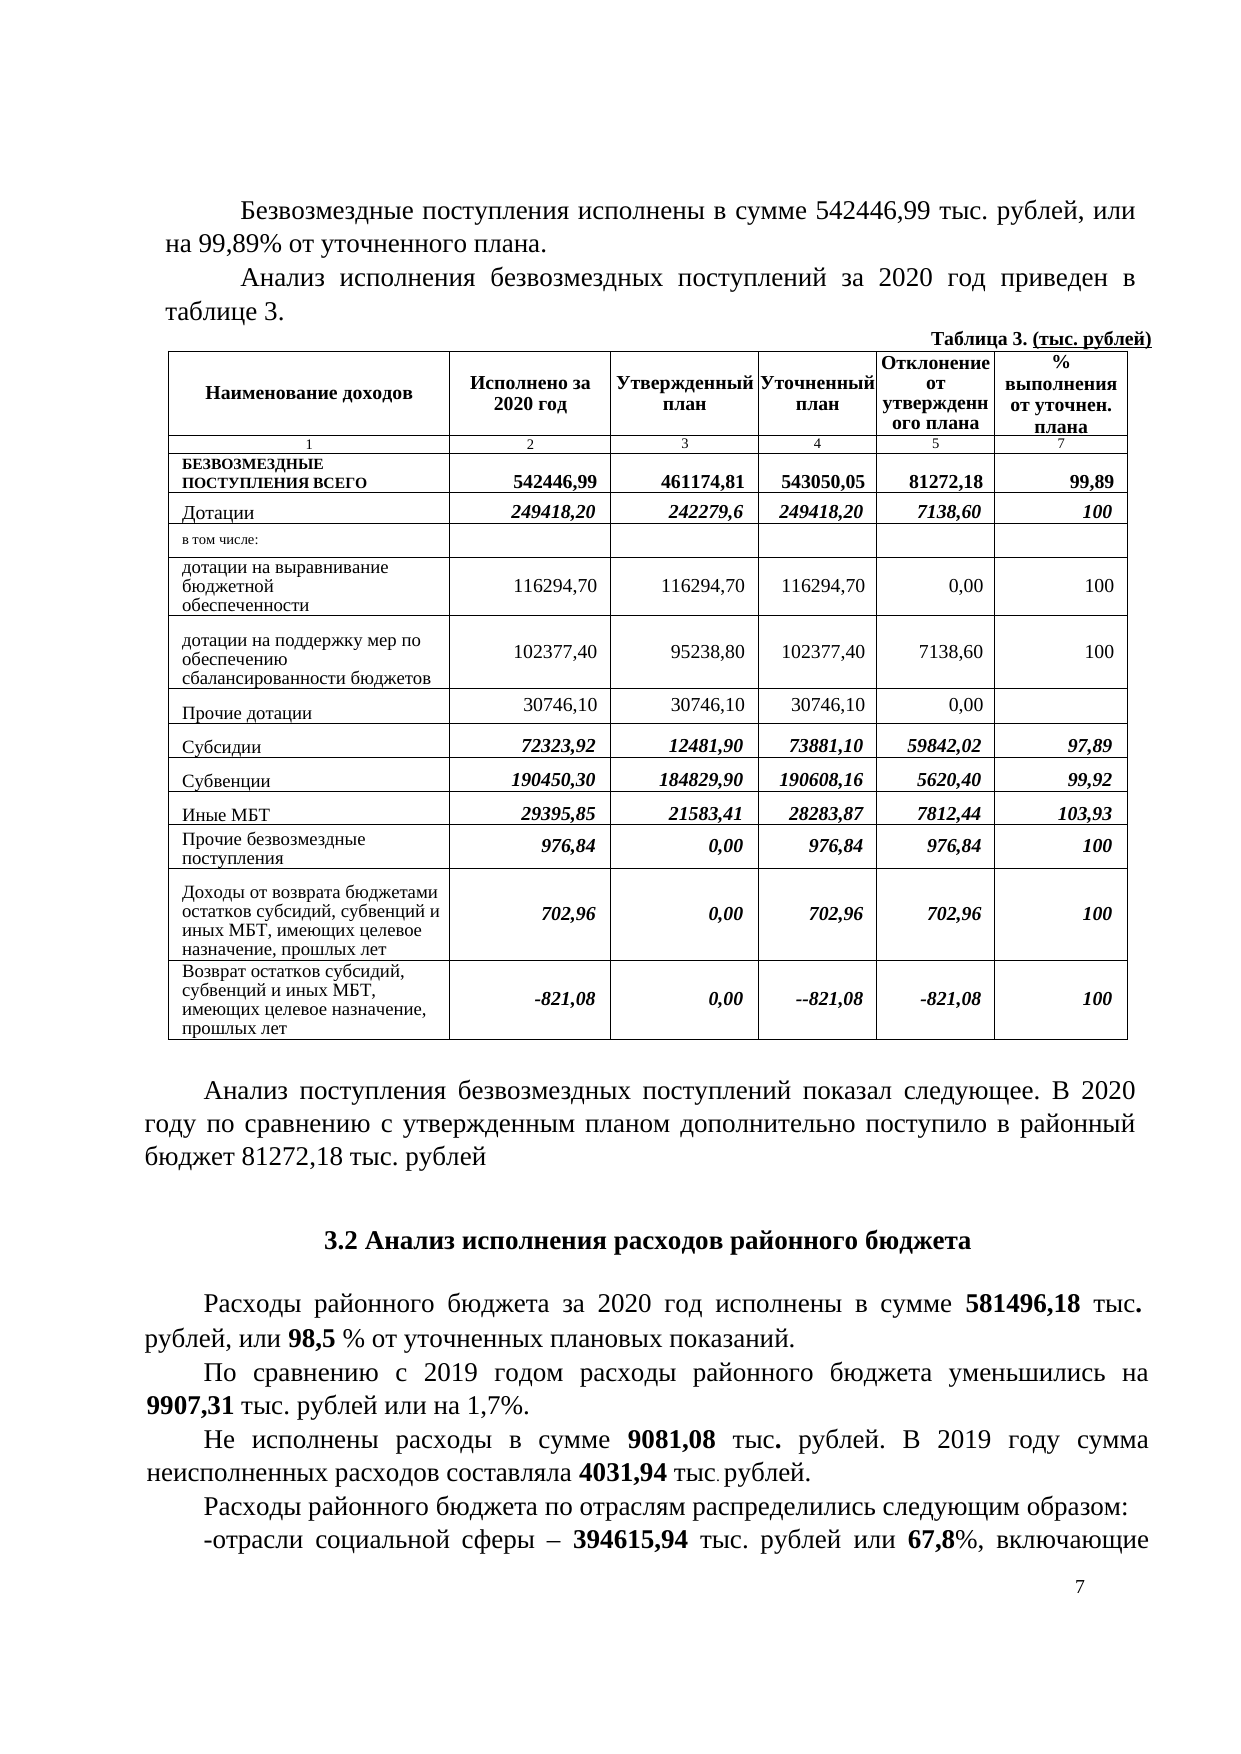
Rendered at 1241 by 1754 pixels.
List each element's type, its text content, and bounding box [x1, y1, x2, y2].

table_cell 99,89 [995, 454, 1127, 492]
table_cell в том числе: [169, 524, 449, 557]
table_cell 190450,30 [450, 758, 610, 791]
table_cell [450, 524, 610, 557]
table_cell 116294,70 [759, 558, 876, 615]
text Таблица 3. (тыс. рублей) [144, 327, 1151, 351]
table_cell 249418,20 [450, 493, 610, 523]
table_cell 99,92 [995, 758, 1127, 791]
table_cell --821,08 [759, 961, 876, 1039]
table_cell 0,00 [877, 558, 994, 615]
table_cell [995, 689, 1127, 723]
table_cell 3 [611, 436, 758, 453]
table_cell [877, 524, 994, 557]
table_cell 702,96 [759, 869, 876, 960]
table_cell 1 [169, 436, 449, 453]
table_cell 542446,99 [450, 454, 610, 492]
table_cell 0,00 [877, 689, 994, 723]
table_header Исполнено за 2020 год [450, 352, 610, 435]
table_cell 102377,40 [759, 616, 876, 688]
text Анализ исполнения безвозмездных поступлений за 2020 год приведен в таблице 3. [165, 259, 1137, 327]
table_cell -821,08 [877, 961, 994, 1039]
table_cell 976,84 [759, 825, 876, 868]
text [146, 1522, 1149, 1555]
table_cell 72323,92 [450, 724, 610, 757]
table_cell 7812,44 [877, 792, 994, 824]
table_cell -821,08 [450, 961, 610, 1039]
table_cell 73881,10 [759, 724, 876, 757]
table_cell 116294,70 [450, 558, 610, 615]
table_cell 116294,70 [611, 558, 758, 615]
table_header Утвержденный план [611, 352, 758, 435]
table_cell 21583,41 [611, 792, 758, 824]
table_header Уточненный план [759, 352, 876, 435]
table_cell [759, 524, 876, 557]
text 3.2 Анализ исполнения расходов районного бюджета [144, 1227, 1151, 1254]
table_cell БЕЗВОЗМЕЗДНЫЕ ПОСТУПЛЕНИЯ ВСЕГО [169, 454, 449, 492]
text По сравнению с 2019 годом расходы районного бюджета уменьшились на 9907,31 тыс. рублей или на 1,7%. [146, 1354, 1149, 1421]
text Не исполнены расходы в сумме 9081,08 тыс. рублей. В 2019 году сумма неисполненных расходов составляла 4031,94 тыс. рублей. [146, 1421, 1149, 1488]
table_cell 0,00 [611, 961, 758, 1039]
table_cell Прочие дотации [169, 689, 449, 723]
table_cell Прочие безвозмездные поступления [169, 825, 449, 868]
table_cell 190608,16 [759, 758, 876, 791]
table_cell 102377,40 [450, 616, 610, 688]
table_cell 30746,10 [759, 689, 876, 723]
table_cell 30746,10 [611, 689, 758, 723]
table_cell дотации на поддержку мер по обеспечению сбалансированности бюджетов [169, 616, 449, 688]
table_cell 95238,80 [611, 616, 758, 688]
table_cell 81272,18 [877, 454, 994, 492]
table_header Наименование доходов [169, 352, 449, 435]
table_cell 7138,60 [877, 493, 994, 523]
text Анализ поступления безвозмездных поступлений показал следующее. В 2020 году по сравнению с утвержденным планом дополнительно поступило в районный бюджет 81272,18 тыс. рублей [144, 1073, 1137, 1172]
table_cell [995, 524, 1127, 557]
table_cell 30746,10 [450, 689, 610, 723]
table_cell 97,89 [995, 724, 1127, 757]
table_cell 100 [995, 616, 1127, 688]
table_cell 29395,85 [450, 792, 610, 824]
table_cell 7138,60 [877, 616, 994, 688]
table_cell Субсидии [169, 724, 449, 757]
table_cell Дотации [169, 493, 449, 523]
table_cell 100 [995, 825, 1127, 868]
table_cell 7 [995, 436, 1127, 453]
table_cell 5 [877, 436, 994, 453]
table_cell 543050,05 [759, 454, 876, 492]
table_cell 59842,02 [877, 724, 994, 757]
table_cell Возврат остатков субсидий, субвенций и иных МБТ, имеющих целевое назначение, прошлых лет [169, 961, 449, 1039]
table_cell 103,93 [995, 792, 1127, 824]
table_cell 0,00 [611, 869, 758, 960]
table_cell 461174,81 [611, 454, 758, 492]
table_cell 100 [995, 961, 1127, 1039]
table_cell 100 [995, 493, 1127, 523]
table_cell 2 [450, 436, 610, 453]
table_cell 242279,6 [611, 493, 758, 523]
table_cell 5620,40 [877, 758, 994, 791]
table_cell 28283,87 [759, 792, 876, 824]
table_cell 249418,20 [759, 493, 876, 523]
table_cell дотации на выравнивание бюджетной обеспеченности [169, 558, 449, 615]
table_cell 702,96 [450, 869, 610, 960]
table_cell 4 [759, 436, 876, 453]
table_cell 12481,90 [611, 724, 758, 757]
text Расходы районного бюджета по отраслям распределились следующим образом: [146, 1488, 1149, 1522]
table_cell 100 [995, 558, 1127, 615]
table_cell 100 [995, 869, 1127, 960]
table_cell Доходы от возврата бюджетами остатков субсидий, субвенций и иных МБТ, имеющих целевое назначение, прошлых лет [169, 869, 449, 960]
table_cell 184829,90 [611, 758, 758, 791]
text Расходы районного бюджета за 2020 год исполнены в сумме 581496,18 тыс. рублей, или 98,5 % от уточненных плановых показаний. [144, 1285, 1142, 1354]
table_header % выполнения от уточнен. плана [995, 352, 1127, 435]
text Безвозмездные поступления исполнены в сумме 542446,99 тыс. рублей, или на 99,89% от уточненного плана. [165, 192, 1137, 259]
table_cell [611, 524, 758, 557]
table_cell 702,96 [877, 869, 994, 960]
table_cell 976,84 [877, 825, 994, 868]
table_cell 976,84 [450, 825, 610, 868]
table_header Отклонение от утвержденного плана [877, 352, 994, 435]
table_cell Иные МБТ [169, 792, 449, 824]
table_cell 0,00 [611, 825, 758, 868]
table_cell Субвенции [169, 758, 449, 791]
